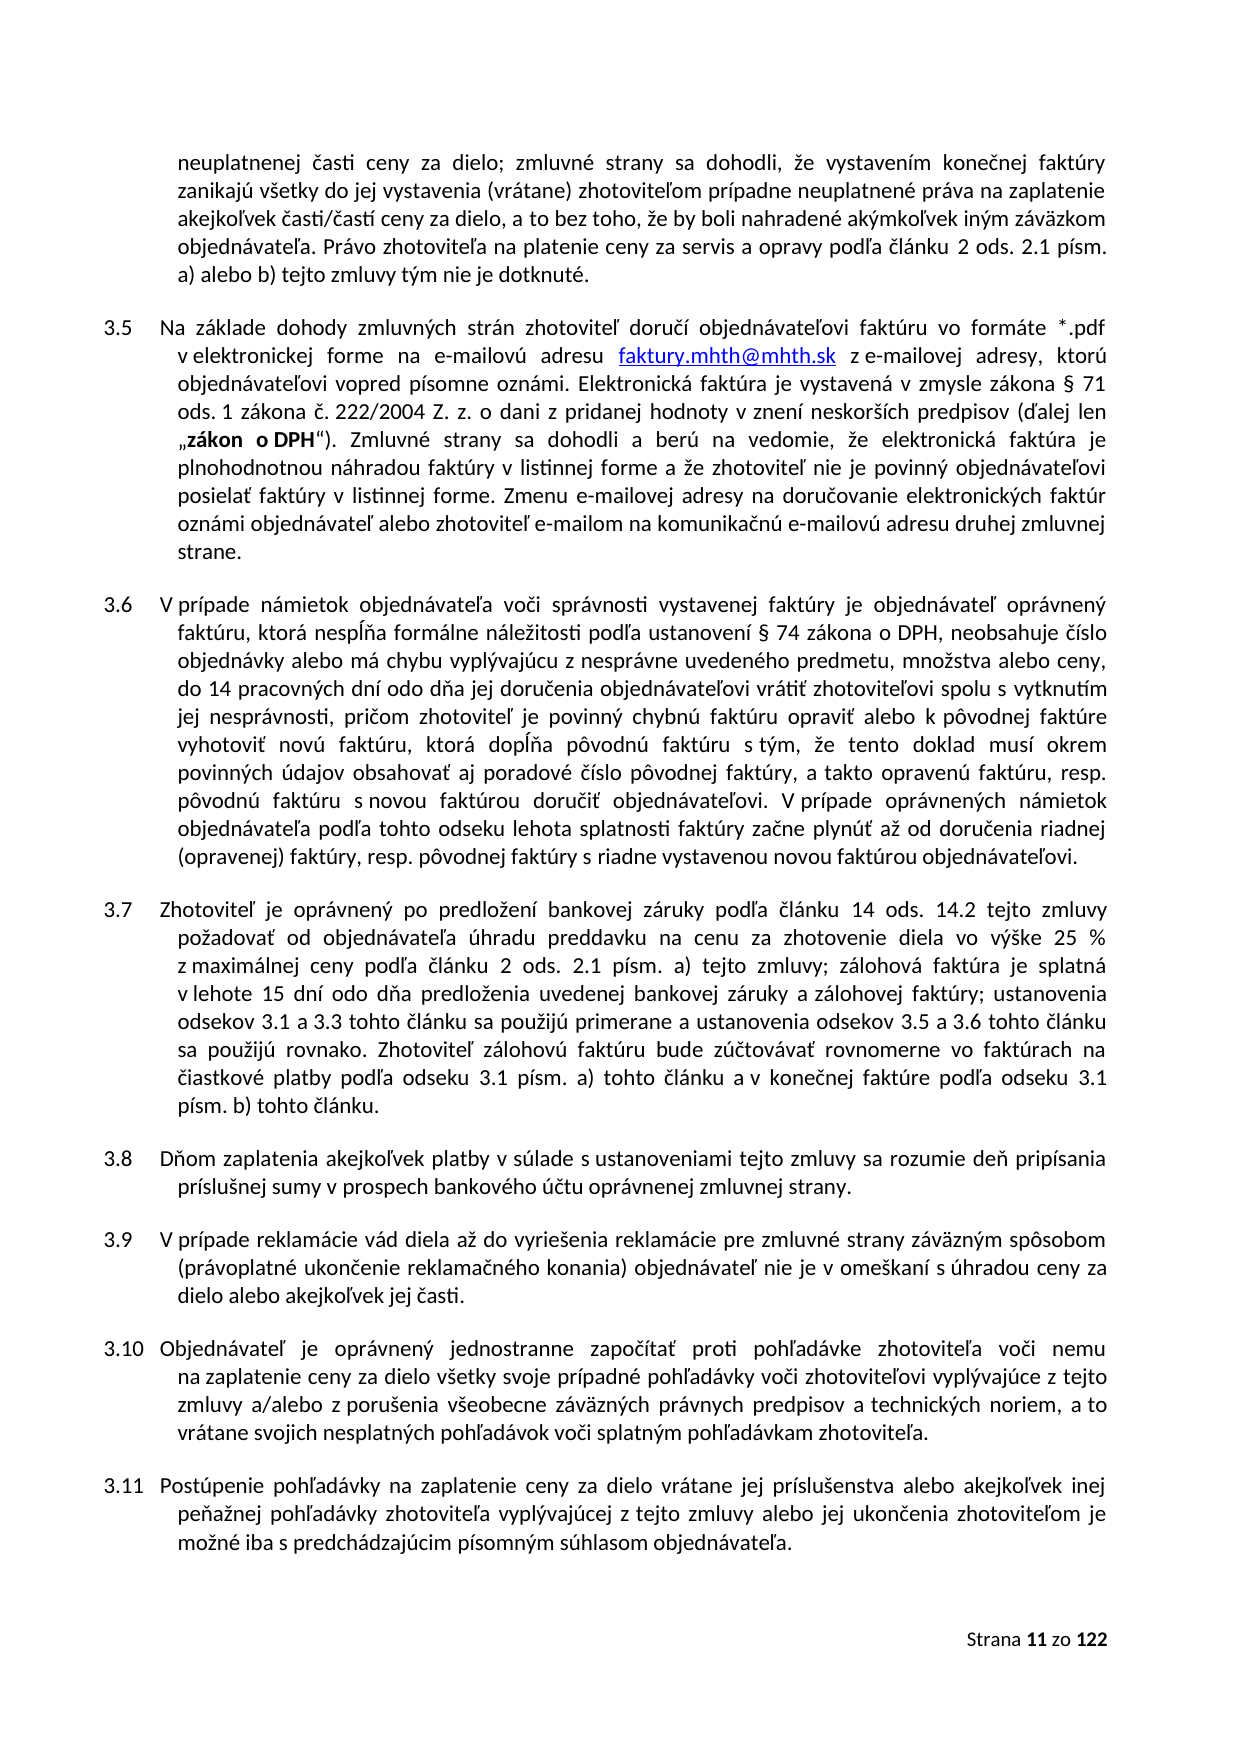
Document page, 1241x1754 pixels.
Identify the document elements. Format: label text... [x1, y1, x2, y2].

list Objednávateľ je oprávnený jednostranne započítať proti pohľadávke zhotoviteľa voči nemu na zaplatenie ceny za dielo všetky svoje prípadné pohľadávky voči zhotoviteľovi vyplývajúce z tejto zmluvy a/alebo z porušenia všeobecne záväzných právnych predpisov a technických noriem, a to vrátane svojich nesplatných pohľadávok voči splatným pohľadávkam zhotoviteľa. [103, 1334, 1107, 1447]
list V prípade námietok objednávateľa voči správnosti vystavenej faktúry je objednávateľ oprávnený faktúru, ktorá nespĺňa formálne náležitosti podľa ustanovení § 74 zákona o DPH, neobsahuje číslo objednávky alebo má chybu vyplývajúcu z nesprávne uvedeného predmetu, množstva alebo ceny, do 14 pracovných dní odo dňa jej doručenia objednávateľovi vrátiť zhotoviteľovi spolu s vytknutím jej nesprávnosti, pričom zhotoviteľ je povinný chybnú faktúru opraviť alebo k pôvodnej faktúre vyhotoviť novú faktúru, ktorá dopĺňa pôvodnú faktúru s tým, že tento doklad musí okrem povinných údajov obsahovať aj poradové číslo pôvodnej faktúry, a takto opravenú faktúru, resp. pôvodnú faktúru s novou faktúrou doručiť objednávateľovi. V prípade oprávnených námietok objednávateľa podľa tohto odseku lehota splatnosti faktúry začne plynúť až od doručenia riadnej (opravenej) faktúry, resp. pôvodnej faktúry s riadne vystavenou novou faktúrou objednávateľovi. [103, 590, 1107, 870]
list Dňom zaplatenia akejkoľvek platby v súlade s ustanoveniami tejto zmluvy sa rozumie deň pripísania príslušnej sumy v prospech bankového účtu oprávnenej zmluvnej strany. [103, 1144, 1107, 1200]
list V prípade reklamácie vád diela až do vyriešenia reklamácie pre zmluvné strany záväzným spôsobom (právoplatné ukončenie reklamačného konania) objednávateľ nie je v omeškaní s úhradou ceny za dielo alebo akejkoľvek jej časti. [103, 1225, 1107, 1309]
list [103, 148, 1107, 288]
list Na základe dohody zmluvných strán zhotoviteľ doručí objednávateľovi faktúru vo formáte *.pdf v elektronickej forme na e-mailovú adresu faktury.mhth@mhth.sk z e-mailovej adresy, ktorú objednávateľovi vopred písomne oznámi. Elektronická faktúra je vystavená v zmysle zákona § 71 ods. 1 zákona č. 222/2004 Z. z. o dani z pridanej hodnoty v znení neskorších predpisov (ďalej len „zákon o DPH“). Zmluvné strany sa dohodli a berú na vedomie, že elektronická faktúra je plnohodnotnou náhradou faktúry v listinnej forme a že zhotoviteľ nie je povinný objednávateľovi posielať faktúry v listinnej forme. Zmenu e-mailovej adresy na doručovanie elektronických faktúr oznámi objednávateľ alebo zhotoviteľ e-mailom na komunikačnú e-mailovú adresu druhej zmluvnej strane. [103, 313, 1107, 565]
list Postúpenie pohľadávky na zaplatenie ceny za dielo vrátane jej príslušenstva alebo akejkoľvek inej peňažnej pohľadávky zhotoviteľa vyplývajúcej z tejto zmluvy alebo jej ukončenia zhotoviteľom je možné iba s predchádzajúcim písomným súhlasom objednávateľa. [103, 1472, 1107, 1556]
list Zhotoviteľ je oprávnený po predložení bankovej záruky podľa článku 14 ods. 14.2 tejto zmluvy požadovať od objednávateľa úhradu preddavku na cenu za zhotovenie diela vo výške 25 % z maximálnej ceny podľa článku 2 ods. 2.1 písm. a) tejto zmluvy; zálohová faktúra je splatná v lehote 15 dní odo dňa predloženia uvedenej bankovej záruky a zálohovej faktúry; ustanovenia odsekov 3.1 a 3.3 tohto článku sa použijú primerane a ustanovenia odsekov 3.5 a 3.6 tohto článku sa použijú rovnako. Zhotoviteľ zálohovú faktúru bude zúčtovávať rovnomerne vo faktúrach na čiastkové platby podľa odseku 3.1 písm. a) tohto článku a v konečnej faktúre podľa odseku 3.1 písm. b) tohto článku. [103, 895, 1107, 1119]
